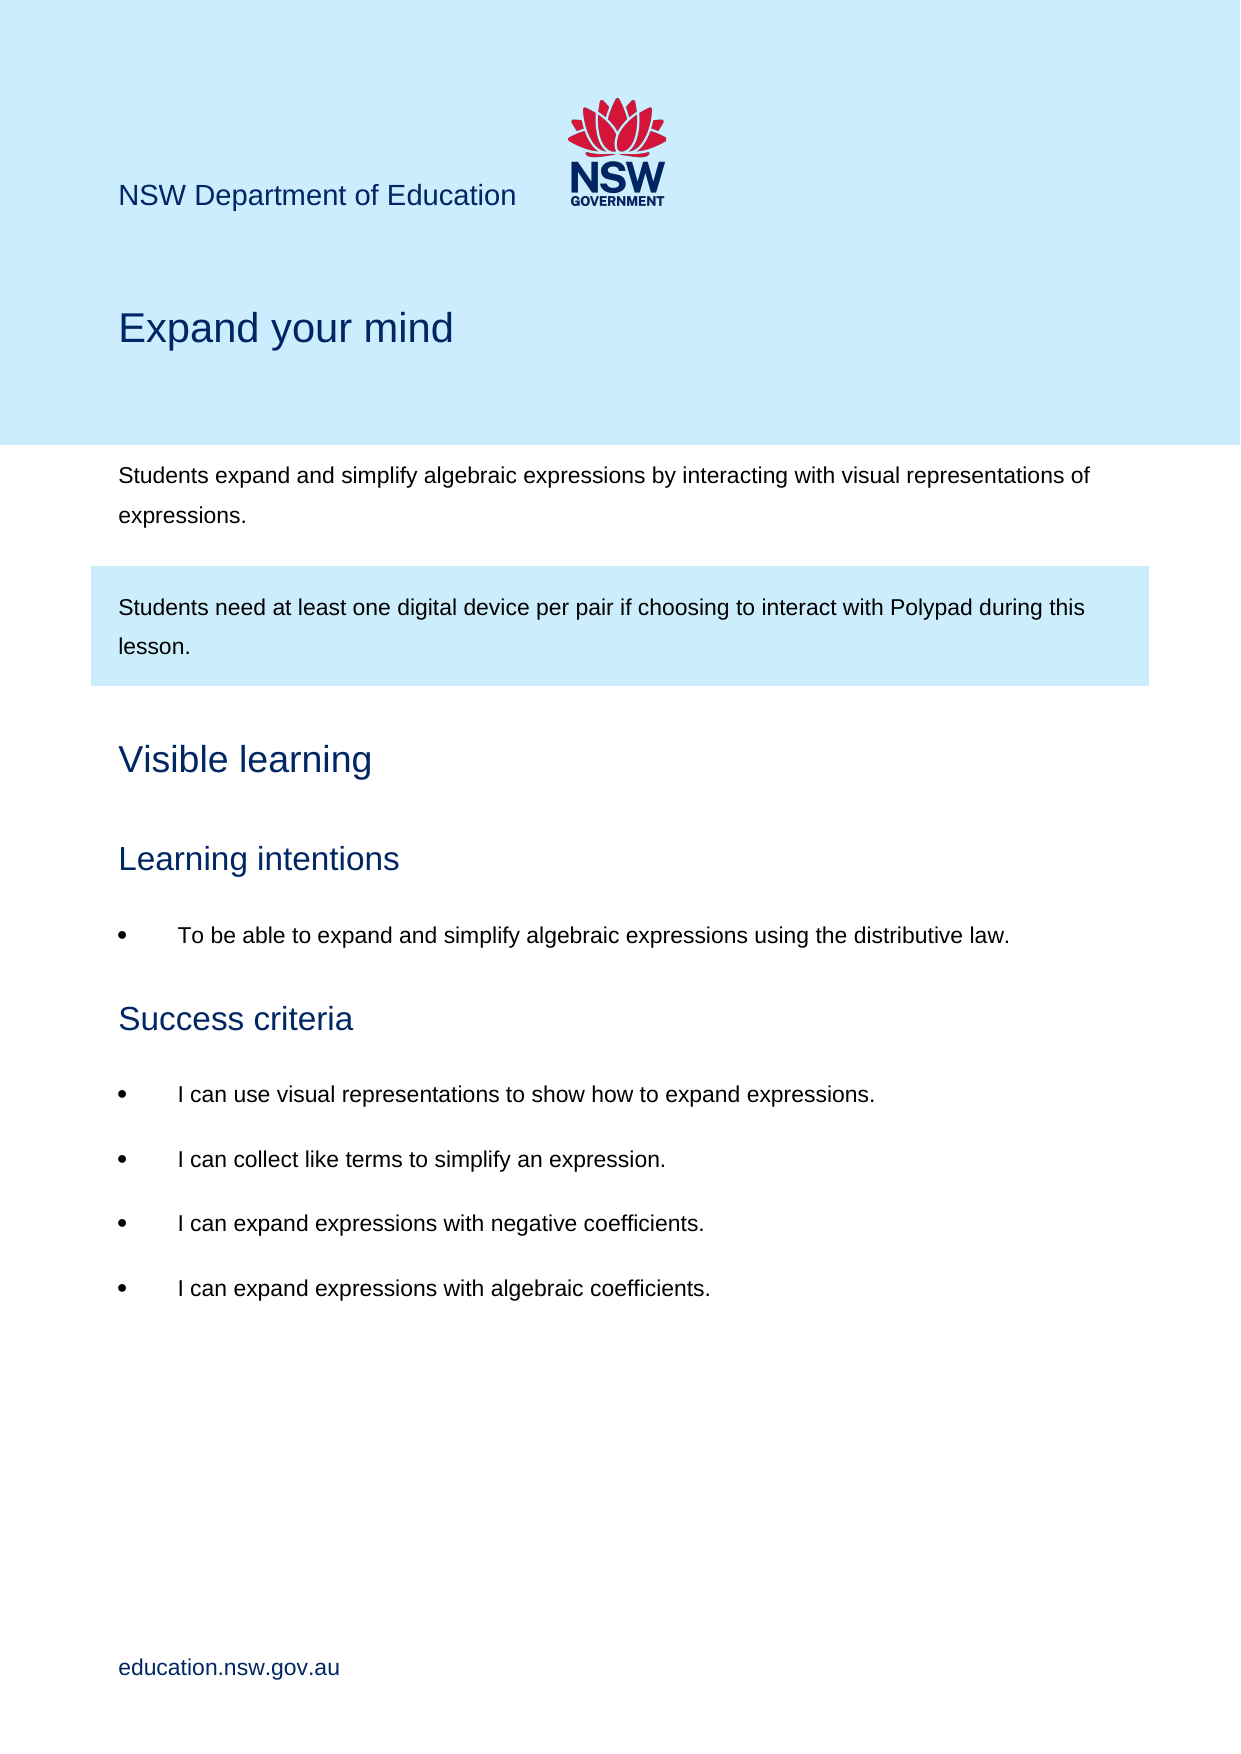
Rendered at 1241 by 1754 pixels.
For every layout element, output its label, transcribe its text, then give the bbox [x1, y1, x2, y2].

subtitle Visible learning [118, 737, 1122, 780]
list I can expand expressions with algebraic coefficients. [118, 1275, 1122, 1301]
text Students need at least one digital device per pair if choosing to interact with Polypad during this lesson. [97, 573, 1143, 680]
subtitle Learning intentions [118, 839, 1122, 878]
list I can expand expressions with negative coefficients. [118, 1210, 1122, 1237]
subtitle Expand your mind [118, 303, 1122, 351]
list I can collect like terms to simplify an expression. [118, 1146, 1122, 1172]
text Students expand and simplify algebraic expressions by interacting with visual representations of expressions. [118, 462, 1122, 528]
list I can use visual representations to show how to expand expressions. [118, 1081, 1122, 1108]
subtitle Success criteria [118, 999, 1122, 1037]
list To be able to expand and simplify algebraic expressions using the distributive law. [118, 922, 1122, 948]
picture [568, 98, 667, 206]
